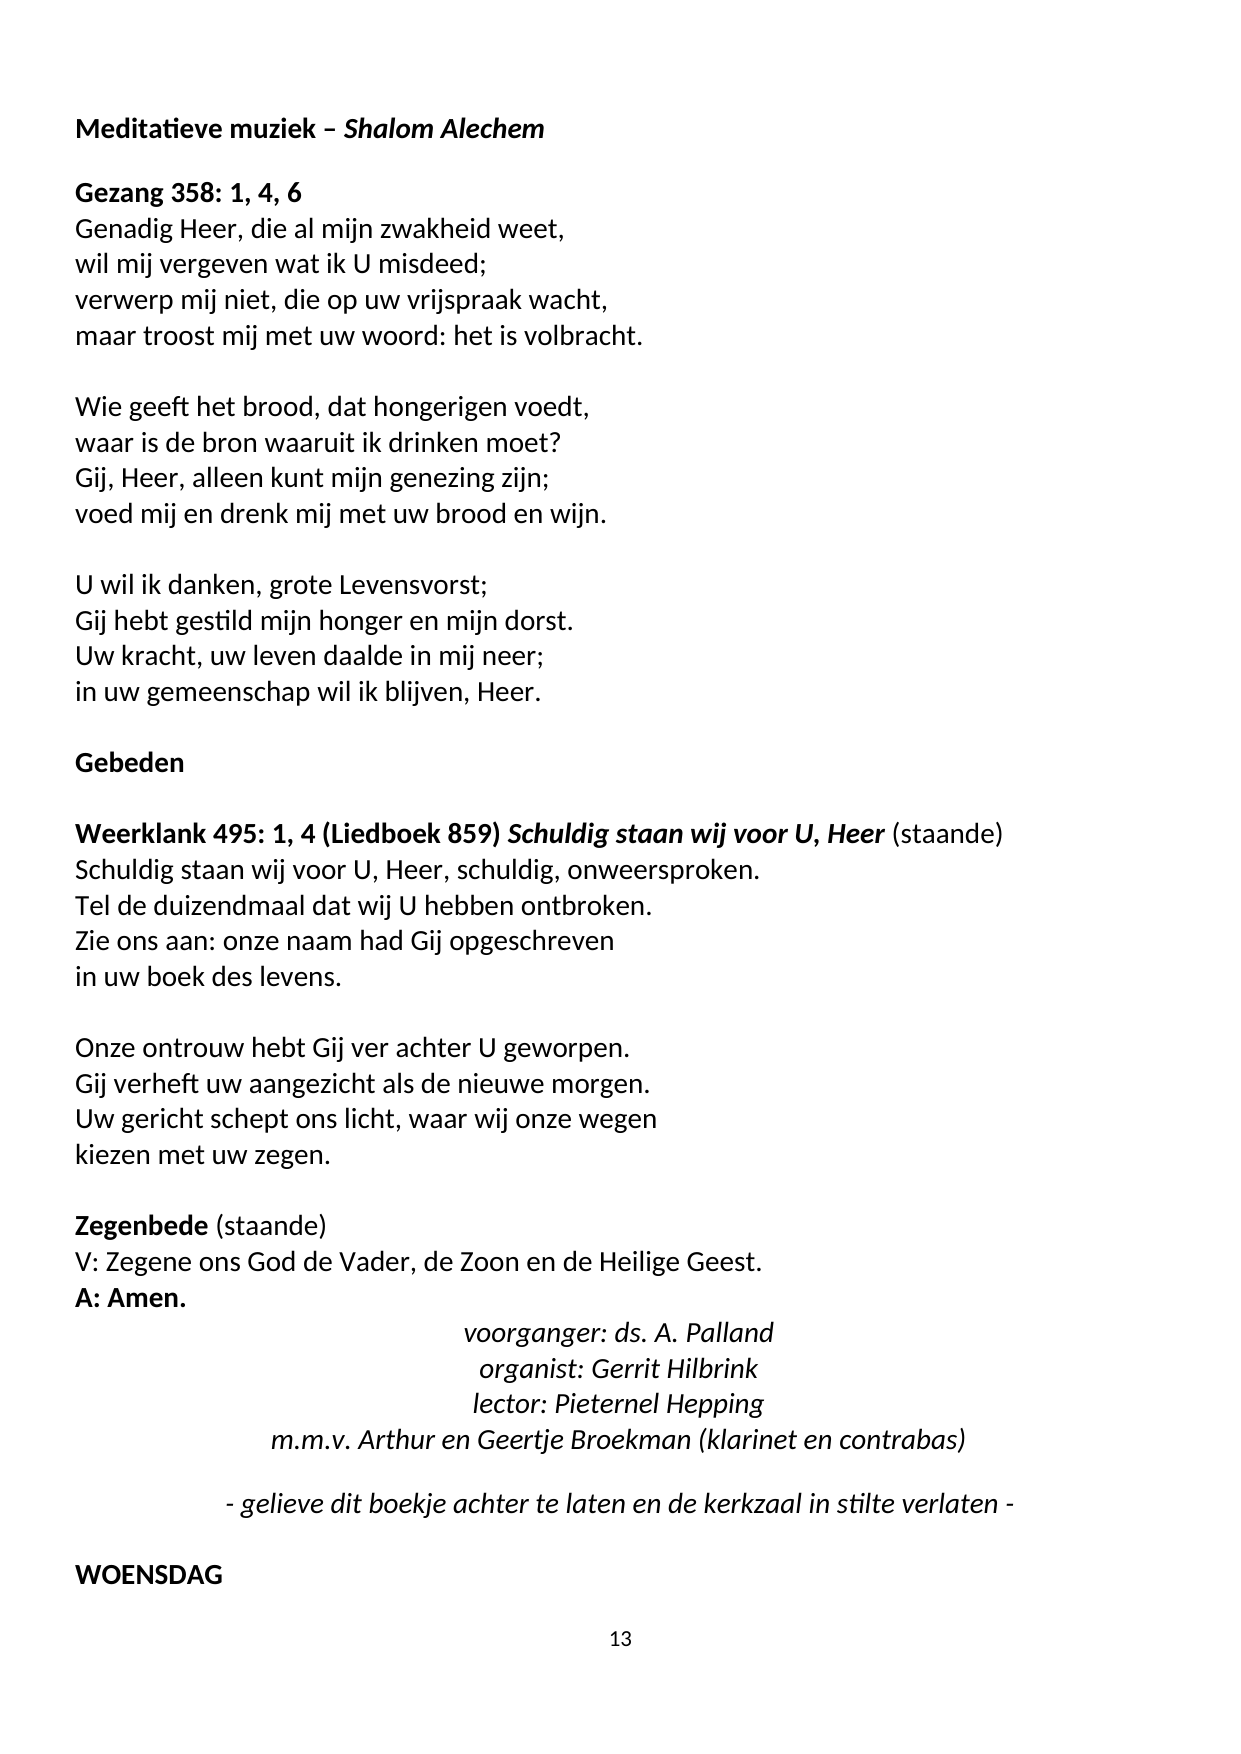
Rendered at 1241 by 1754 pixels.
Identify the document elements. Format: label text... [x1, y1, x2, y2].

text U wil ik danken, grote Levensvorst; Gij hebt gestild mijn honger en mijn dorst. [75, 566, 1165, 637]
text Zegenbede (staande) V: Zegene ons God de Vader, de Zoon en de Heilige Geest. A: Amen. [75, 1172, 1165, 1314]
text Gij, Heer, alleen kunt mijn genezing zijn; [75, 459, 1165, 495]
text maar troost mij met uw woord: het is volbracht. [75, 317, 1165, 352]
text voed mij en drenk mij met uw brood en wijn. [75, 495, 1165, 531]
text WOENSDAG [75, 1556, 1165, 1592]
text Uw kracht, uw leven daalde in mij neer; [75, 637, 1165, 673]
text Gezang 358: 1, 4, 6 Genadig Heer, die al mijn zwakheid weet, wil mij vergeven wat ik U misdeed; [75, 174, 1165, 281]
text Wie geeft het brood, dat hongerigen voedt, [75, 388, 1165, 424]
text waar is de bron waaruit ik drinken moet? [75, 424, 1165, 459]
text in uw gemeenschap wil ik blijven, Heer. [75, 673, 1165, 709]
text - gelieve dit boekje achter te laten en de kerkzaal in stilte verlaten - [75, 1485, 1165, 1520]
text Gebeden Weerklank 495: 1, 4 (Liedboek 859) Schuldig staan wij voor U, Heer (staande) Schuldig staan wij voor U, Heer, schuldig, onweersproken. Tel de duizendmaal dat wij U hebben ontbroken. Zie ons aan: onze naam had Gij opgeschreven in uw boek des levens. Onze ontrouw hebt Gij ver achter U geworpen. Gij verheft uw aangezicht als de nieuwe morgen. Uw gericht schept ons licht, waar wij onze wegen kiezen met uw zegen. [75, 744, 1165, 1172]
text verwerp mij niet, die op uw vrijspraak wacht, [75, 281, 1165, 317]
text voorganger: ds. A. Palland organist: Gerrit Hilbrink lector: Pieternel Hepping m.m.v. Arthur en Geertje Broekman (klarinet en contrabas) [75, 1314, 1165, 1485]
text Meditatieve muziek – Shalom Alechem [75, 75, 1165, 174]
